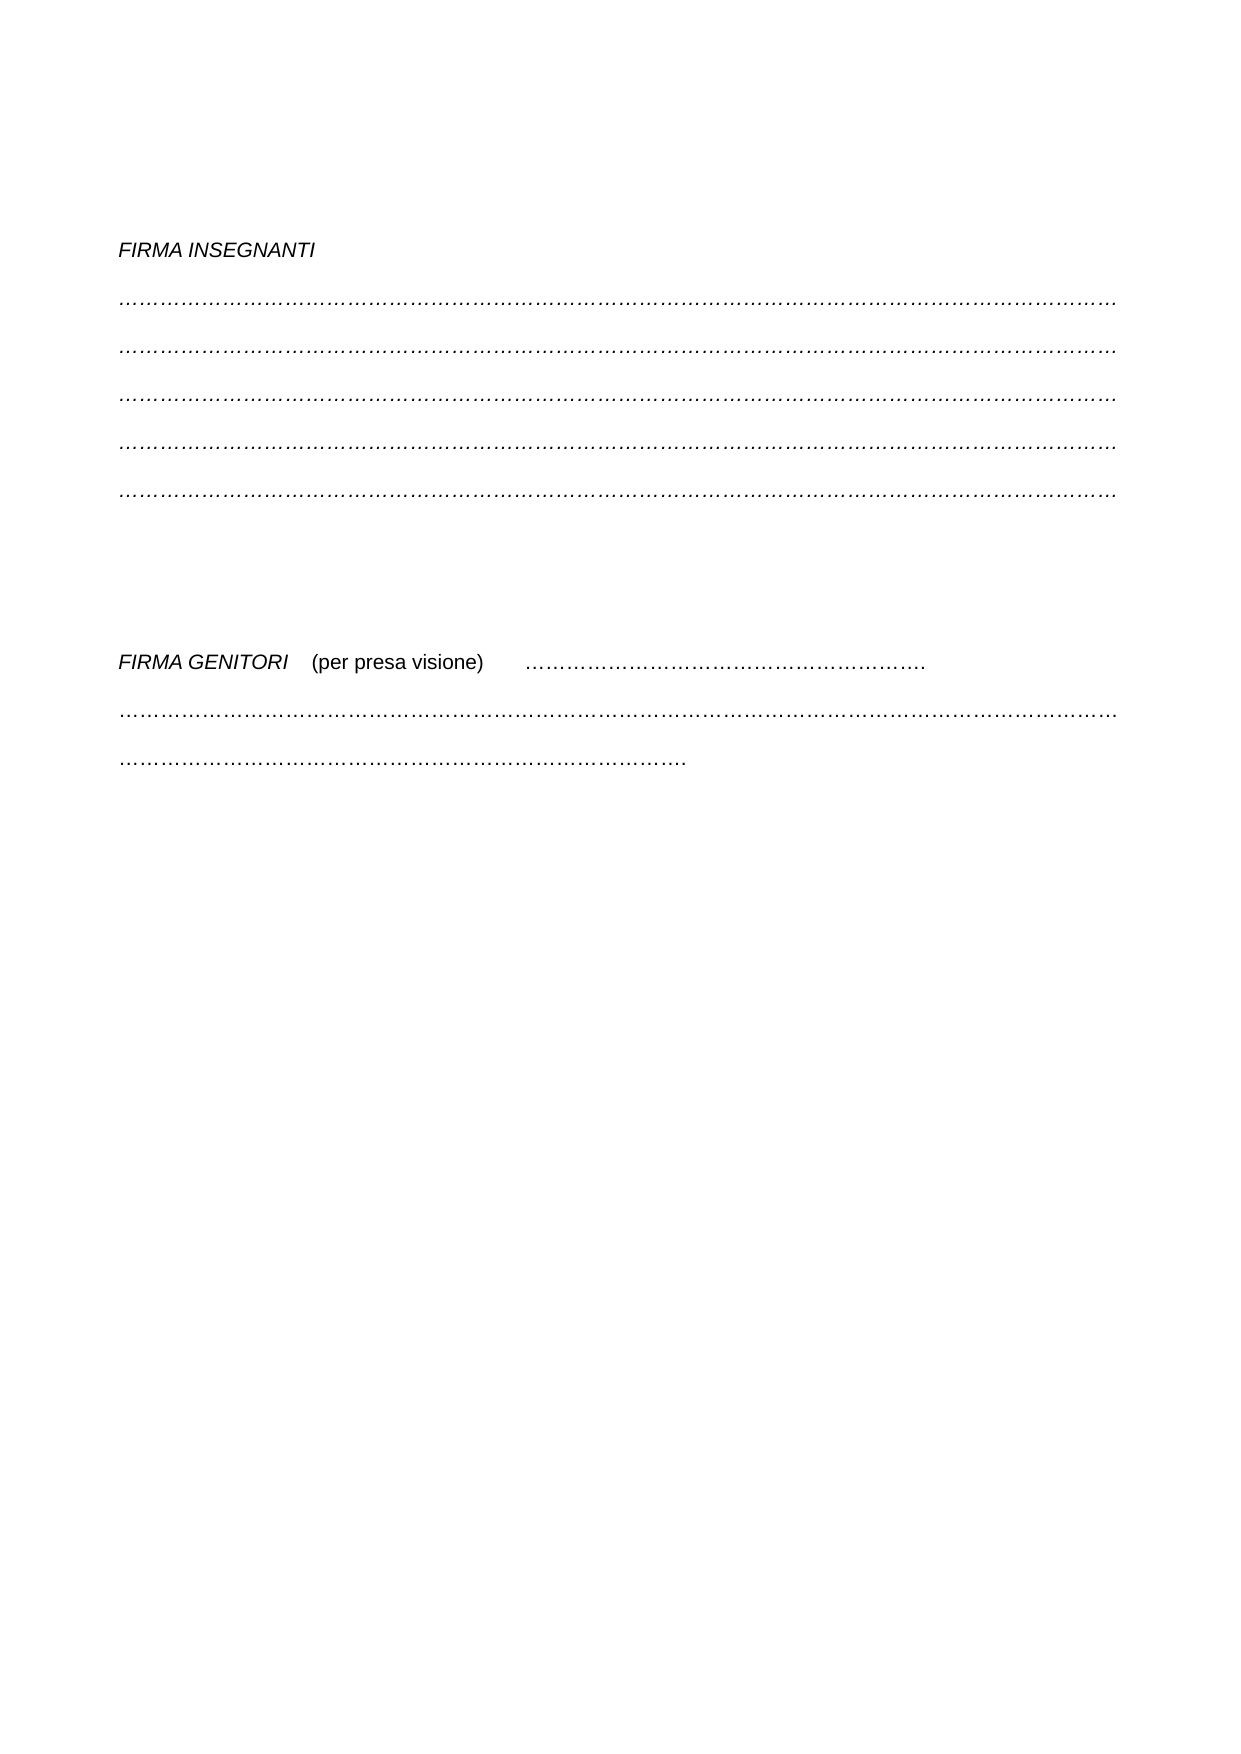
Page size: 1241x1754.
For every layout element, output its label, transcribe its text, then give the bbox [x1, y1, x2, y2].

text FIRMA INSEGNANTI [118, 238, 1122, 262]
text FIRMA GENITORI (per presa visione) ………………………………………………….………………………………………………………………………………………………………………………………………………………………………………………………………. [118, 650, 1122, 770]
text ……………………………………………………………………………………………………………………………………………………………………………………………………………………………………………………………………………………………………………………………………………………………………………………………………………………………………………………………………………………………………………………………………………………………………………………………………………………………………………………………… [118, 286, 1122, 501]
